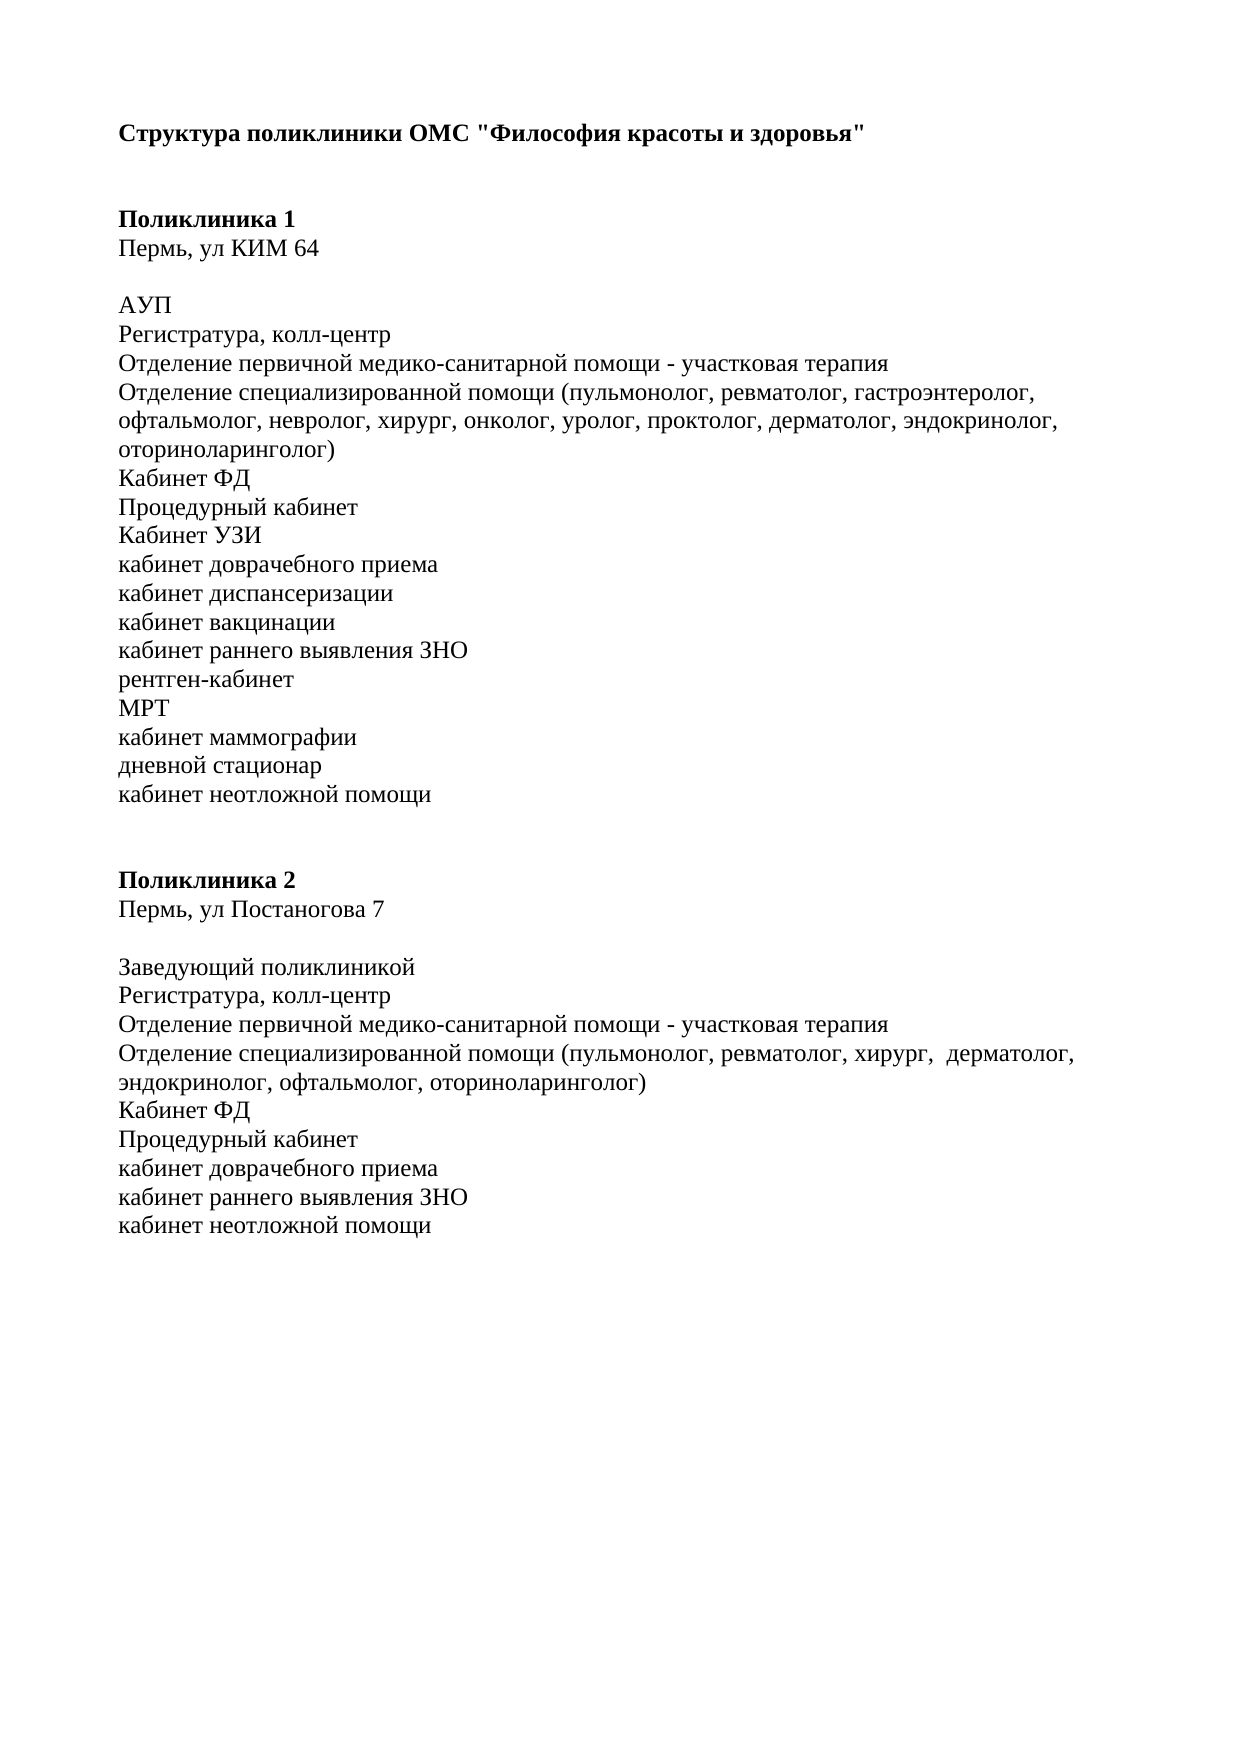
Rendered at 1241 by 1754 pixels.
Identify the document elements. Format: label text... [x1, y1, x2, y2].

text Заведующий поликлиникой [118, 952, 1122, 981]
text Поликлиника 1 [118, 204, 1122, 233]
text Кабинет ФД [118, 463, 1122, 492]
text кабинет доврачебного приема [118, 549, 1122, 578]
text Пермь, ул КИМ 64 [118, 233, 1122, 262]
text Отделение первичной медико-санитарной помощи - участковая терапия [118, 348, 1122, 377]
text МРТ [118, 693, 1122, 722]
text Кабинет ФД [118, 1096, 1122, 1124]
text Пермь, ул Постаногова 7 [118, 894, 1122, 923]
text кабинет диспансеризации [118, 578, 1122, 607]
text рентген-кабинет [118, 664, 1122, 693]
text Отделение специализированной помощи (пульмонолог, ревматолог, хирург, дерматолог, эндокринолог, офтальмолог, оториноларинголог) [118, 1038, 1122, 1096]
text кабинет маммографии [118, 722, 1122, 751]
text дневной стационар [118, 751, 1122, 779]
text кабинет неотложной помощи [118, 1211, 1122, 1239]
text кабинет неотложной помощи [118, 779, 1122, 808]
text Процедурный кабинет [118, 492, 1122, 521]
text кабинет раннего выявления ЗНО [118, 636, 1122, 664]
text Регистратура, колл-центр [118, 981, 1122, 1009]
text Регистратура, колл-центр [118, 319, 1122, 348]
text Процедурный кабинет [118, 1124, 1122, 1153]
text Поликлиника 2 [118, 866, 1122, 894]
text кабинет вакцинации [118, 607, 1122, 636]
text АУП [118, 291, 1122, 319]
text Отделение первичной медико-санитарной помощи - участковая терапия [118, 1009, 1122, 1038]
text Отделение специализированной помощи (пульмонолог, ревматолог, гастроэнтеролог, офтальмолог, невролог, хирург, онколог, уролог, проктолог, дерматолог, эндокринолог, оториноларинголог) [118, 377, 1122, 463]
text Структура поликлиники ОМС "Философия красоты и здоровья" [118, 118, 1122, 147]
text кабинет раннего выявления ЗНО [118, 1182, 1122, 1211]
text кабинет доврачебного приема [118, 1153, 1122, 1182]
text Кабинет УЗИ [118, 521, 1122, 549]
